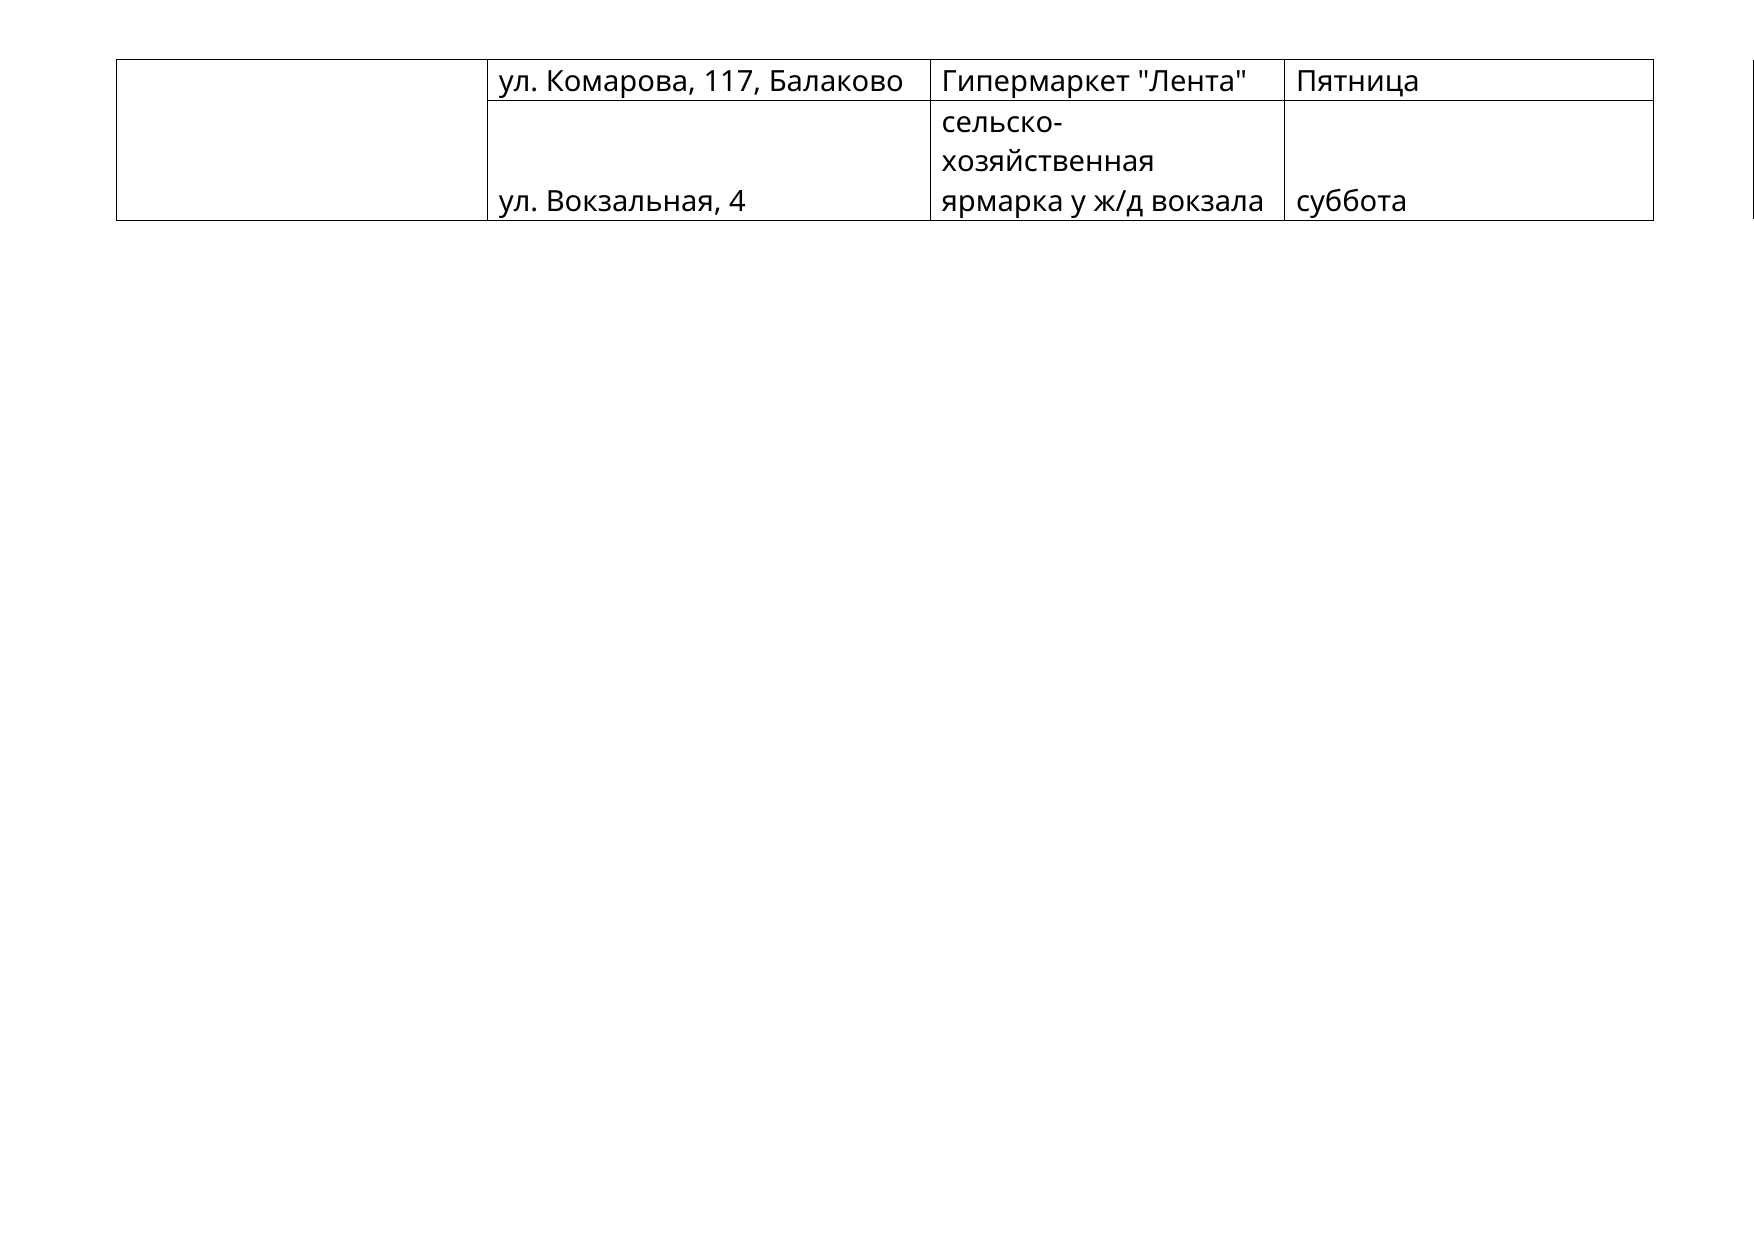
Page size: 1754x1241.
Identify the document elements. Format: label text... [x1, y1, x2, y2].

table_cell Гипермаркет "Лента" [931, 60, 1284, 100]
table_cell Пятница [1285, 60, 1653, 100]
table_cell суббота [1285, 101, 1653, 220]
table_cell ул. Комарова, 117, Балаково [488, 60, 930, 100]
table_cell сельско-хозяйственная ярмарка у ж/д вокзала [931, 101, 1284, 220]
table_cell ул. Вокзальная, 4 [488, 101, 930, 220]
